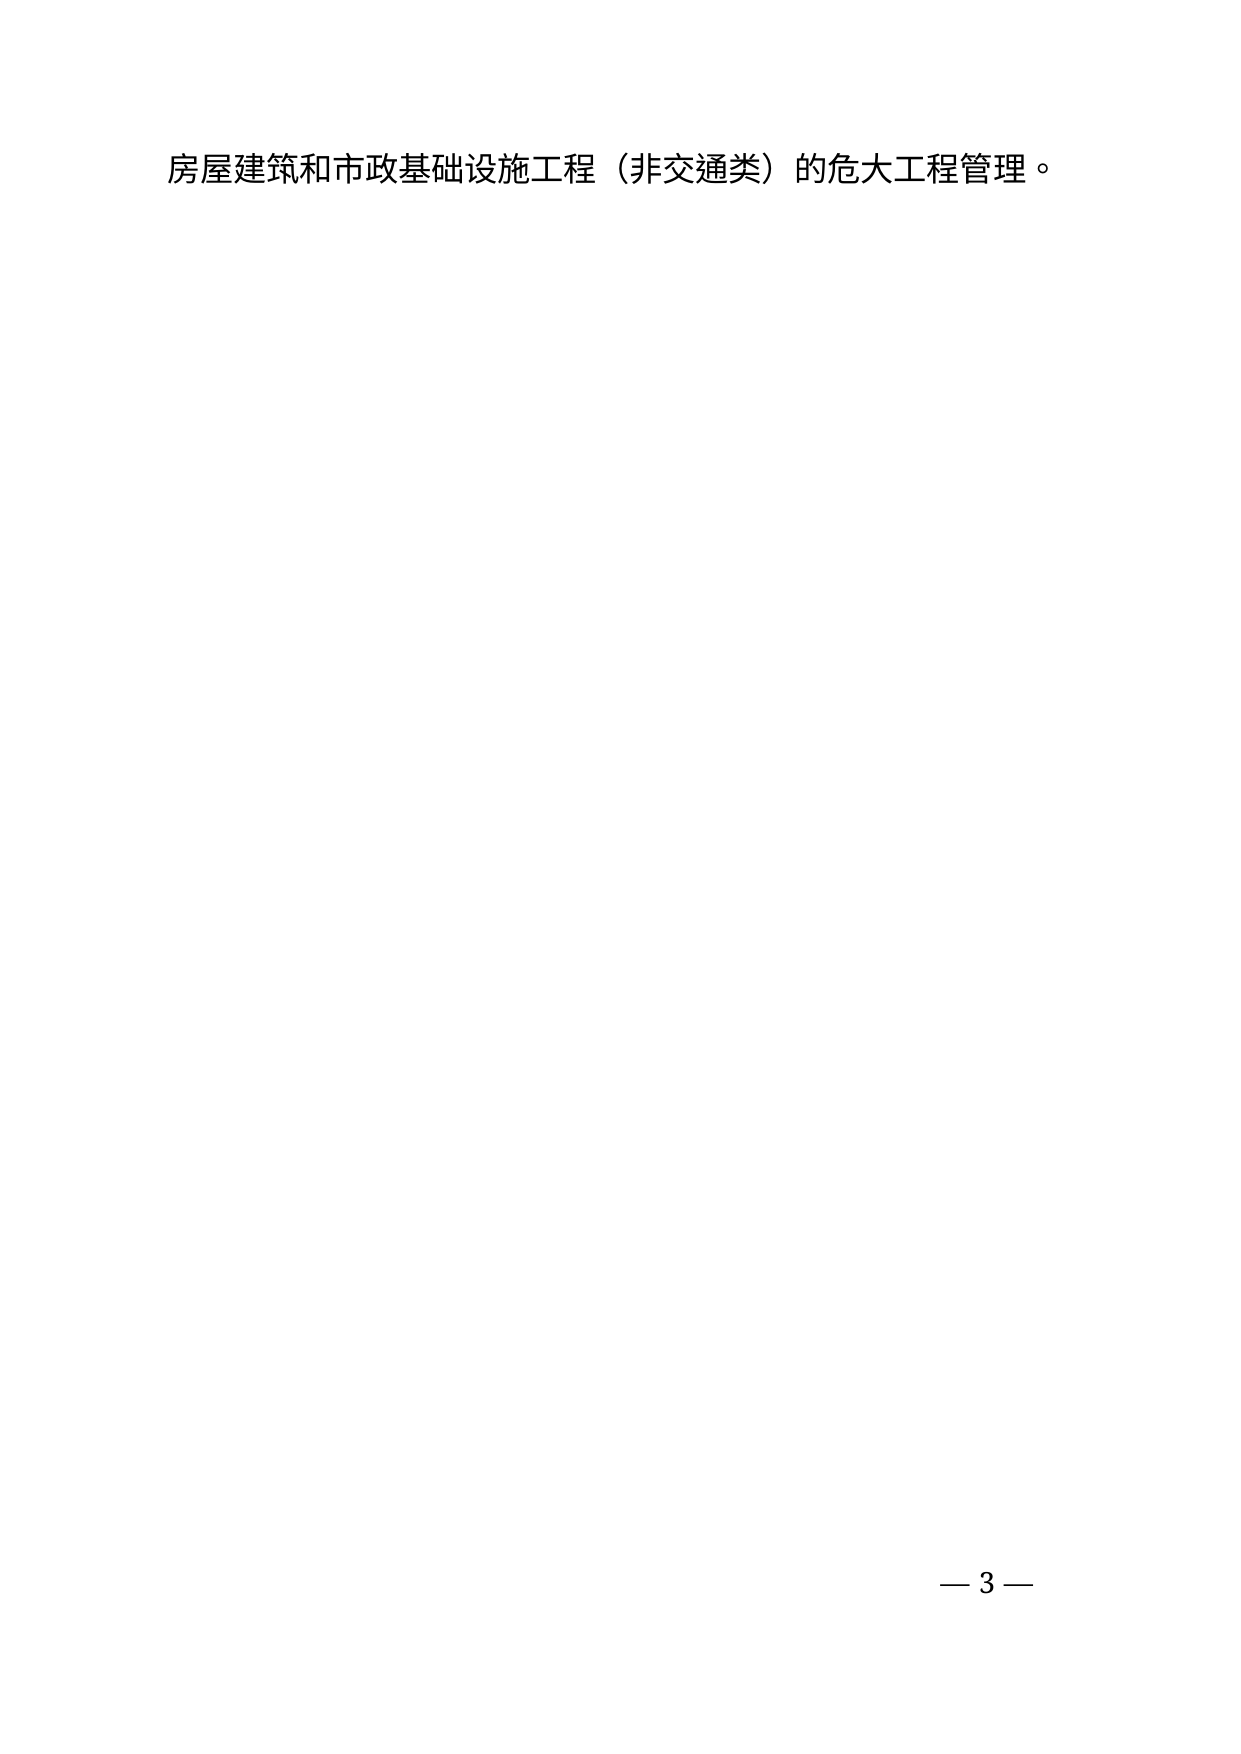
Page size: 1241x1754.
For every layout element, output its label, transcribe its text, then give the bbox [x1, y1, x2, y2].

text 房屋建筑和市政基础设施工程（非交通类）的危大工程管理。 [167, 149, 1092, 190]
